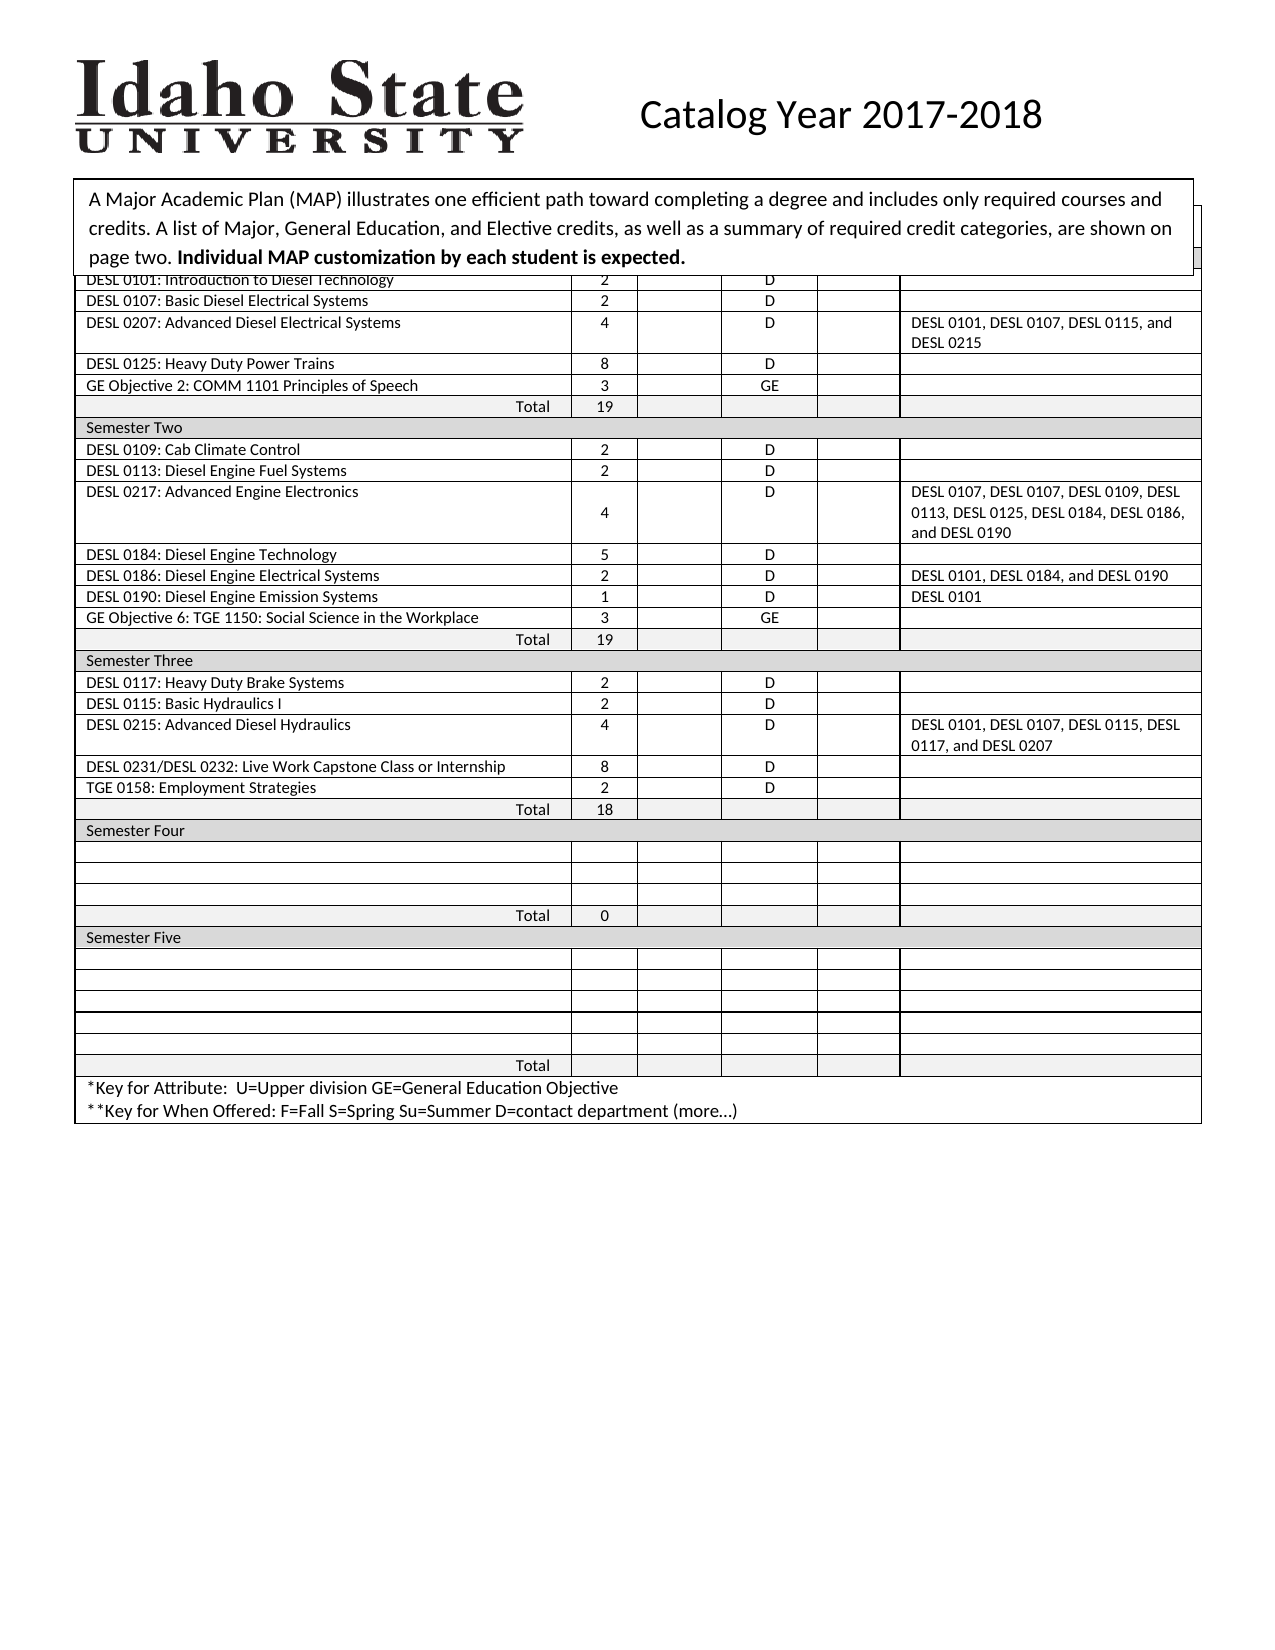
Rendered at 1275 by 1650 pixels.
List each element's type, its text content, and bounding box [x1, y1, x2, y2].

table_cell 3 [572, 375, 637, 395]
table_cell D [722, 276, 817, 289]
table_cell [638, 842, 721, 862]
table_cell DESL 0101, DESL 0107, DESL 0115, and DESL 0215 [901, 312, 1201, 353]
table_cell [638, 1055, 721, 1076]
table_cell DESL 0207: Advanced Diesel Electrical Systems [76, 312, 571, 353]
table_cell [901, 949, 1201, 969]
table_cell [901, 970, 1201, 990]
table_cell [572, 863, 637, 883]
table_cell [638, 884, 721, 905]
table_cell [722, 799, 817, 819]
table_cell [901, 884, 1201, 905]
table_cell 8 [572, 756, 637, 777]
table_cell [76, 884, 571, 905]
table_cell [638, 693, 721, 713]
table_cell DESL 0101, DESL 0107, DESL 0115, DESL 0117, and DESL 0207 [901, 715, 1201, 755]
table_cell [818, 778, 899, 798]
table_cell [818, 970, 899, 990]
table_cell [638, 312, 721, 353]
table_cell D [722, 565, 817, 585]
table_cell [572, 991, 637, 1011]
table_cell [818, 276, 899, 289]
table_cell DESL 0215: Advanced Diesel Hydraulics [76, 715, 571, 755]
table_cell 19 [572, 629, 637, 649]
table_cell Semester Three [76, 651, 1201, 671]
table_cell [901, 544, 1201, 564]
table_cell DESL 0101 [901, 586, 1201, 607]
table_cell [638, 1034, 721, 1054]
table_cell [722, 1034, 817, 1054]
table_cell [722, 991, 817, 1011]
table_cell D [722, 460, 817, 481]
table_cell [818, 375, 899, 395]
table_cell [76, 949, 571, 969]
table_cell D [722, 439, 817, 459]
table_cell [818, 396, 899, 417]
table_cell [818, 291, 899, 311]
table_cell DESL 0101: Introduction to Diesel Technology [76, 276, 571, 289]
table_cell [638, 482, 721, 543]
table_cell 2 [572, 778, 637, 798]
table_cell Semester Five [76, 927, 1201, 947]
table_cell Semester Two [76, 418, 1201, 438]
table_cell [901, 269, 1201, 289]
table_cell [901, 778, 1201, 798]
table_cell [818, 672, 899, 692]
table_cell [572, 970, 637, 990]
table_cell D [722, 586, 817, 607]
table_cell [818, 354, 899, 374]
table_cell [722, 842, 817, 862]
table_cell [722, 1055, 817, 1076]
table_cell DESL 0113: Diesel Engine Fuel Systems [76, 460, 571, 481]
table_cell [901, 354, 1201, 374]
table_cell D [722, 354, 817, 374]
table_cell [638, 439, 721, 459]
table_cell [818, 1034, 899, 1054]
table_cell [76, 1034, 571, 1054]
table_cell [722, 629, 817, 649]
table_cell [638, 991, 721, 1011]
table_cell D [722, 544, 817, 564]
table_cell 5 [572, 544, 637, 564]
table_cell [722, 396, 817, 417]
table_cell [638, 586, 721, 607]
table_cell [818, 884, 899, 905]
table_cell [901, 906, 1201, 926]
table_cell GE [722, 375, 817, 395]
table_cell [572, 1055, 637, 1076]
table_cell [818, 799, 899, 819]
table_cell [818, 439, 899, 459]
table_cell DESL 0186: Diesel Engine Electrical Systems [76, 565, 571, 585]
table_cell *Key for Attribute: U=Upper division GE=General Education Objective **Key for When Offered: F=Fall S=Spring Su=Summer D=contact department (more…) [76, 1077, 1201, 1122]
table_cell D [722, 693, 817, 713]
table_cell DESL 0107, DESL 0107, DESL 0109, DESL 0113, DESL 0125, DESL 0184, DESL 0186, and DESL 0190 [901, 482, 1201, 543]
table_cell DESL 0101, DESL 0184, and DESL 0190 [901, 565, 1201, 585]
table_cell 0 [572, 906, 637, 926]
table_cell [722, 970, 817, 990]
table_cell [638, 629, 721, 649]
table_cell 3 [572, 608, 637, 628]
table_cell [638, 863, 721, 883]
table_cell [76, 863, 571, 883]
table_cell [722, 1013, 817, 1033]
table_cell [722, 949, 817, 969]
table_cell [572, 884, 637, 905]
table_cell Semester Four [76, 820, 1201, 841]
table_cell D [722, 312, 817, 353]
table_cell [818, 863, 899, 883]
table_cell [818, 586, 899, 607]
table_cell [901, 396, 1201, 417]
table_cell 2 [572, 565, 637, 585]
table_cell DESL 0231/DESL 0232: Live Work Capstone Class or Internship [76, 756, 571, 777]
table_cell GE Objective 2: COMM 1101 Principles of Speech [76, 375, 571, 395]
table_cell [901, 799, 1201, 819]
table_cell 2 [572, 672, 637, 692]
table_cell [818, 693, 899, 713]
table_cell [818, 482, 899, 543]
table_cell [76, 991, 571, 1011]
table_cell [638, 608, 721, 628]
table_cell [901, 672, 1201, 692]
table_cell [901, 608, 1201, 628]
table_cell [638, 715, 721, 755]
table_cell Total [76, 906, 571, 926]
table_cell [818, 608, 899, 628]
table_cell [76, 1013, 571, 1033]
table_cell [901, 460, 1201, 481]
table_cell 2 [572, 291, 637, 311]
table_cell 2 [572, 276, 637, 289]
table_cell [818, 715, 899, 755]
table_cell 2 [572, 460, 637, 481]
table_cell [818, 1013, 899, 1033]
table_cell [572, 842, 637, 862]
table_cell [638, 672, 721, 692]
table_cell [638, 291, 721, 311]
table_cell [901, 375, 1201, 395]
table_cell TGE 0158: Employment Strategies [76, 778, 571, 798]
table_cell D [722, 715, 817, 755]
table_cell [722, 863, 817, 883]
table_cell [76, 842, 571, 862]
table_cell 18 [572, 799, 637, 819]
table_cell DESL 0107: Basic Diesel Electrical Systems [76, 291, 571, 311]
table_cell [572, 949, 637, 969]
table_cell [572, 1034, 637, 1054]
table_cell DESL 0109: Cab Climate Control [76, 439, 571, 459]
table_cell 8 [572, 354, 637, 374]
table_cell [901, 756, 1201, 777]
table_cell [76, 970, 571, 990]
table_cell [722, 884, 817, 905]
table_cell [818, 565, 899, 585]
table_cell DESL 0125: Heavy Duty Power Trains [76, 354, 571, 374]
table_cell [638, 565, 721, 585]
table_cell 2 [572, 693, 637, 713]
table_cell [722, 906, 817, 926]
table_cell 4 [572, 312, 637, 353]
table_cell [638, 756, 721, 777]
table_cell [638, 1013, 721, 1033]
table_cell [901, 842, 1201, 862]
table_cell [638, 276, 721, 289]
table_cell 1 [572, 586, 637, 607]
table_cell [638, 375, 721, 395]
table_cell 4 [572, 715, 637, 755]
table_cell [818, 756, 899, 777]
table_cell [818, 544, 899, 564]
table_cell [638, 460, 721, 481]
table_cell GE [722, 608, 817, 628]
table_cell [901, 439, 1201, 459]
table_cell [818, 906, 899, 926]
table_cell [638, 906, 721, 926]
table_cell Total [76, 1055, 571, 1076]
table_cell [638, 949, 721, 969]
table_cell [901, 991, 1201, 1011]
table_cell [638, 799, 721, 819]
table_cell [818, 629, 899, 649]
table_cell [638, 396, 721, 417]
table_cell [572, 1013, 637, 1033]
table_cell DESL 0115: Basic Hydraulics I [76, 693, 571, 713]
table_cell [818, 842, 899, 862]
table_cell D [722, 482, 817, 543]
table_cell [818, 1055, 899, 1076]
table_cell [818, 460, 899, 481]
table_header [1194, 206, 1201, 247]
table_cell [901, 1055, 1201, 1076]
table_cell Total [76, 629, 571, 649]
table_cell DESL 0117: Heavy Duty Brake Systems [76, 672, 571, 692]
table_cell Total [76, 799, 571, 819]
table_cell D [722, 778, 817, 798]
table_cell [818, 991, 899, 1011]
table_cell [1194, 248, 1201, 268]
table_cell [901, 1034, 1201, 1054]
table_cell [638, 778, 721, 798]
table_cell D [722, 291, 817, 311]
table_cell 19 [572, 396, 637, 417]
table_cell GE Objective 6: TGE 1150: Social Science in the Workplace [76, 608, 571, 628]
table_cell [901, 629, 1201, 649]
table_cell D [722, 756, 817, 777]
table_cell [818, 949, 899, 969]
table_cell 2 [572, 439, 637, 459]
table_cell [901, 1013, 1201, 1033]
table_cell DESL 0184: Diesel Engine Technology [76, 544, 571, 564]
table_cell DESL 0190: Diesel Engine Emission Systems [76, 586, 571, 607]
table_cell [638, 970, 721, 990]
table_cell [901, 693, 1201, 713]
table_cell [901, 291, 1201, 311]
table_cell [638, 354, 721, 374]
table_cell Total [76, 396, 571, 417]
picture [75, 60, 524, 153]
table_cell D [722, 672, 817, 692]
table_cell [638, 544, 721, 564]
table_cell 4 [572, 482, 637, 543]
table_cell [901, 863, 1201, 883]
table_cell DESL 0217: Advanced Engine Electronics [76, 482, 571, 543]
table_cell [818, 312, 899, 353]
